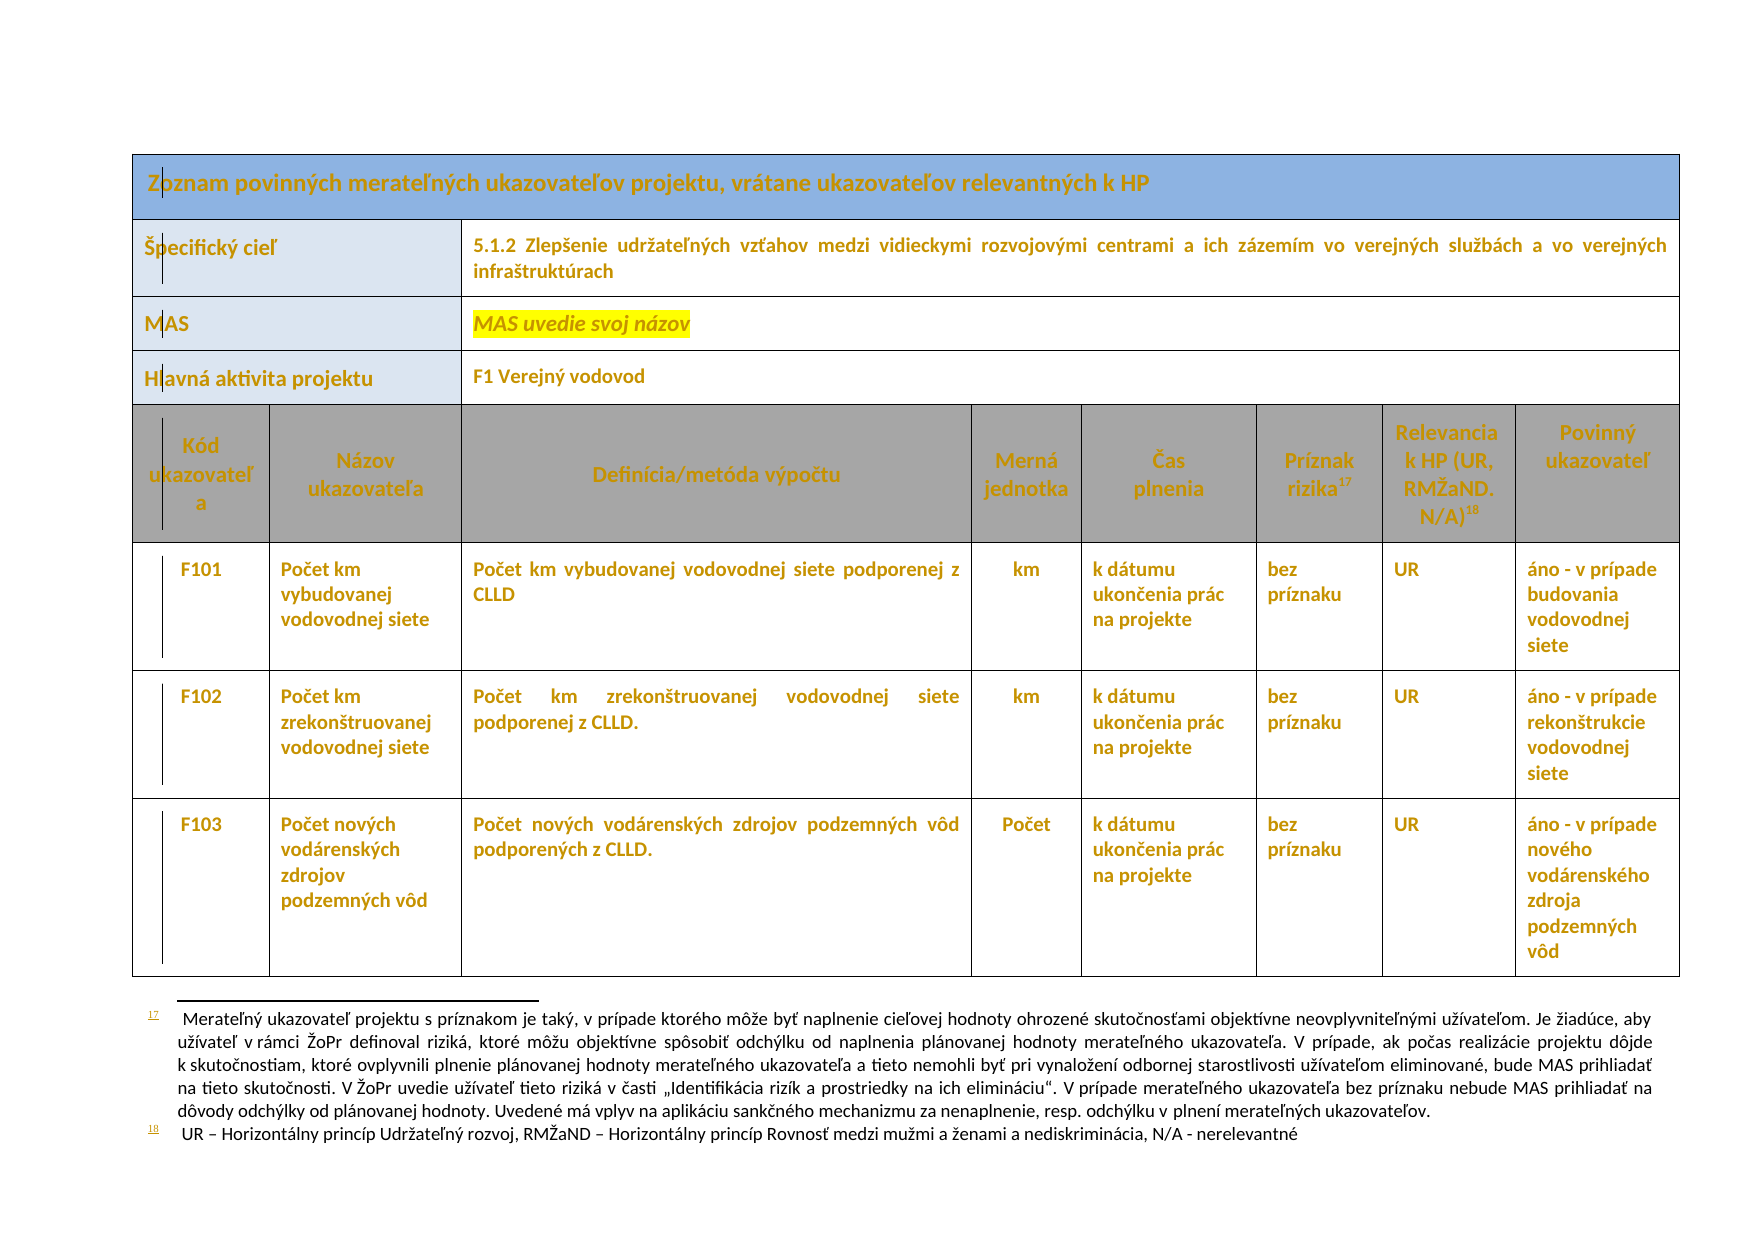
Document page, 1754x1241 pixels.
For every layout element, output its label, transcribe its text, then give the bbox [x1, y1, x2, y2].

table_cell km [972, 543, 1081, 670]
table_header Zoznam povinných merateľných ukazovateľov projektu, vrátane ukazovateľov relevantných k HP [133, 155, 1679, 219]
table_cell km [972, 671, 1081, 798]
table_cell Počet km zrekonštruovanej vodovodnej siete [270, 671, 461, 798]
table_cell F102 [133, 671, 269, 798]
table_cell áno - v prípade budovania vodovodnej siete [1516, 543, 1679, 670]
table_cell [462, 351, 1679, 404]
table_cell Špecifický cieľ [133, 220, 461, 296]
table_cell Počet nových vodárenských zdrojov podzemných vôd [270, 799, 461, 976]
table_cell F101 [133, 543, 269, 670]
table_cell Názov ukazovateľa [270, 405, 461, 542]
table_cell Počet nových vodárenských zdrojov podzemných vôd podporených z CLLD. [462, 799, 971, 976]
table_cell bez príznaku [1257, 671, 1382, 798]
table_cell Povinný ukazovateľ [1516, 405, 1679, 542]
table_cell Relevancia k HP (UR, RMŽaND. N/A) [1383, 405, 1515, 542]
table_cell k dátumu ukončenia prác na projekte [1082, 671, 1256, 798]
table_cell [462, 220, 1679, 296]
table_cell áno - v prípade nového vodárenského zdroja podzemných vôd [1516, 799, 1679, 976]
table_cell k dátumu ukončenia prác na projekte [1082, 543, 1256, 670]
table_cell Počet km zrekonštruovanej vodovodnej siete podporenej z CLLD. [462, 671, 971, 798]
table_cell Počet km vybudovanej vodovodnej siete podporenej z CLLD [462, 543, 971, 670]
table_cell UR [1383, 543, 1515, 670]
table_cell MAS [133, 297, 461, 350]
table_cell Počet [972, 799, 1081, 976]
table_cell bez príznaku [1257, 543, 1382, 670]
table_cell MAS uvedie svoj názov [462, 297, 1679, 350]
table_cell Merná jednotka [972, 405, 1081, 542]
table_cell Definícia/metóda výpočtu [462, 405, 971, 542]
table_cell UR [1383, 671, 1515, 798]
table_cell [1082, 799, 1256, 976]
table_cell Hlavná aktivita projektu [133, 351, 461, 404]
table_cell bez príznaku [1257, 799, 1382, 976]
table_cell F103 [133, 799, 269, 976]
table_cell Príznak rizika [1257, 405, 1382, 542]
table_cell UR [1383, 799, 1515, 976]
table_cell áno - v prípade rekonštrukcie vodovodnej siete [1516, 671, 1679, 798]
table_cell Kód ukazovateľa [133, 405, 269, 542]
table_cell Čas plnenia [1082, 405, 1256, 542]
table_cell Počet km vybudovanej vodovodnej siete [270, 543, 461, 670]
